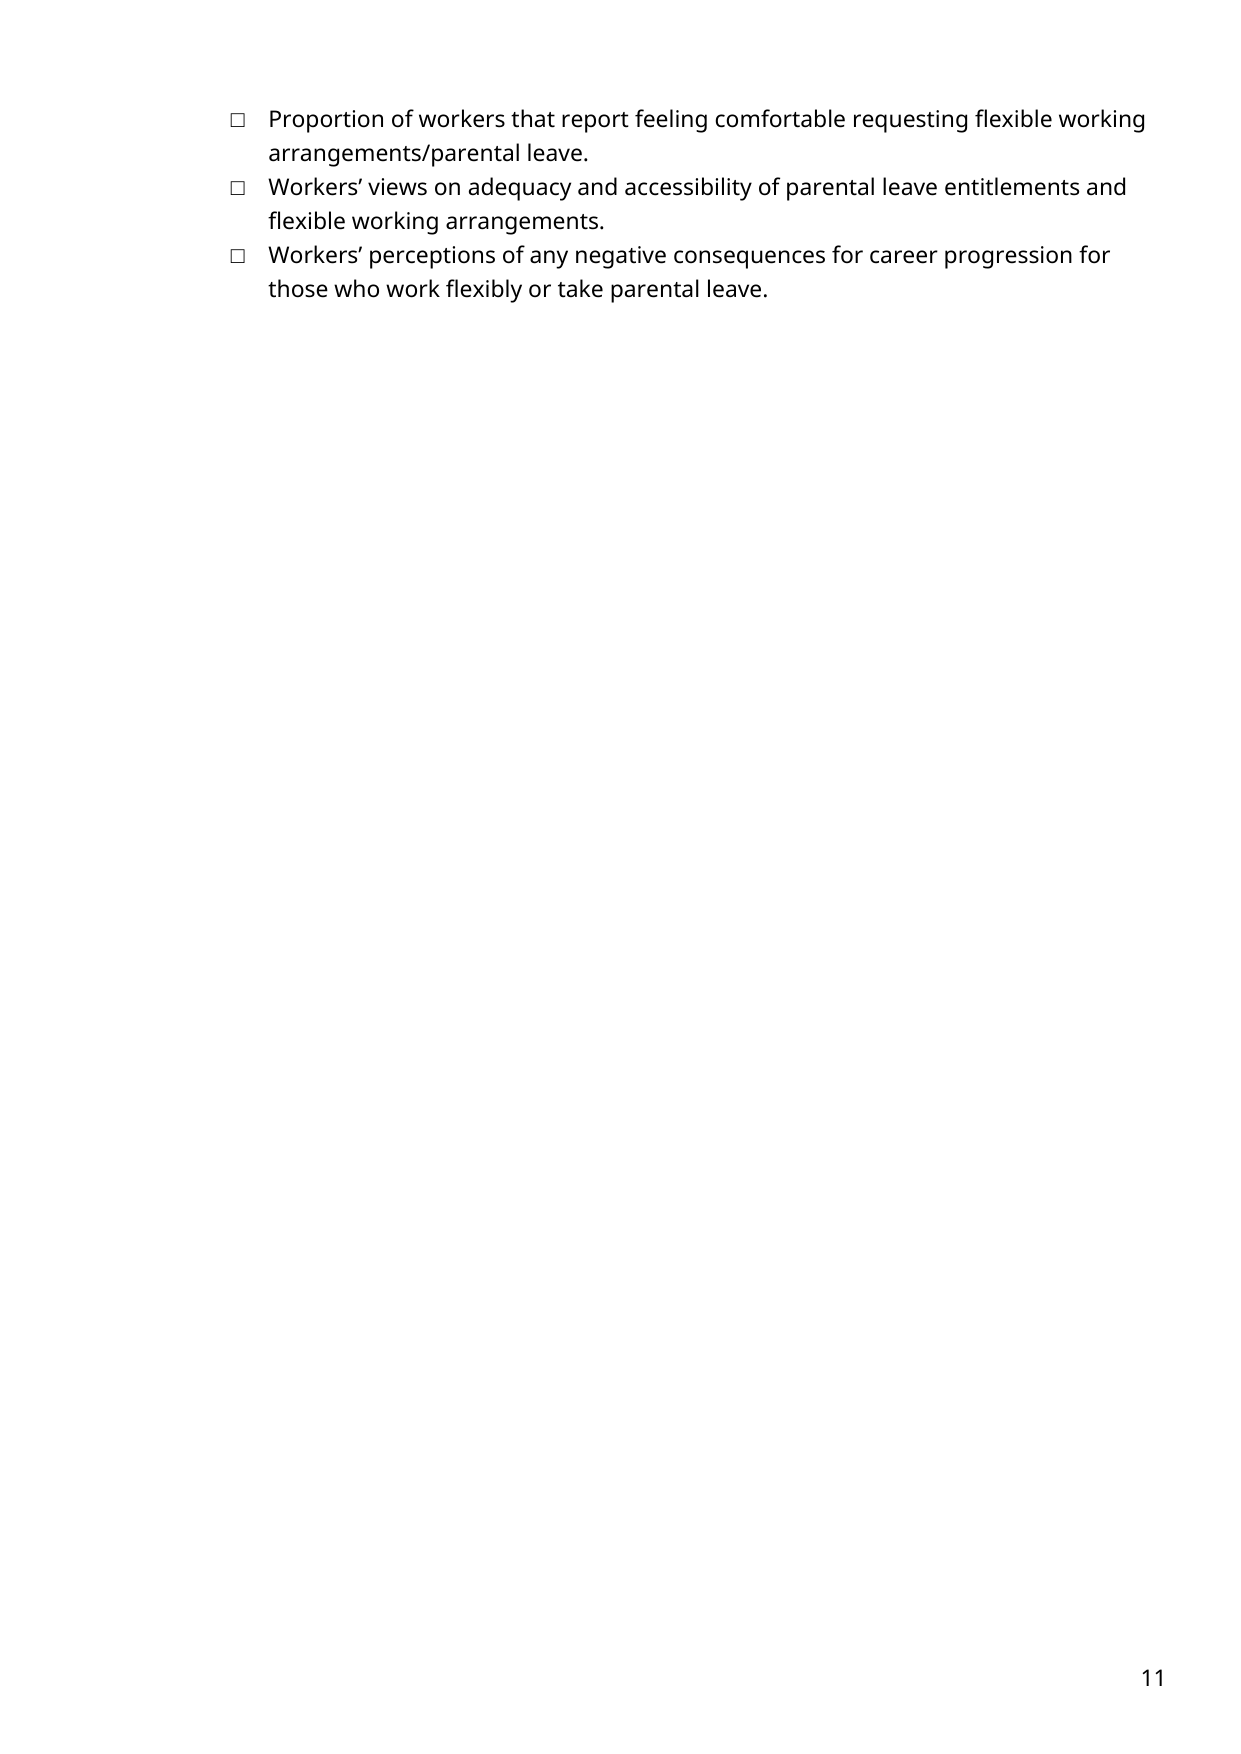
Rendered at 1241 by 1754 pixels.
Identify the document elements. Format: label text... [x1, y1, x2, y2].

list Proportion of workers that report feeling comfortable requesting flexible working arrangements/parental leave. [231, 103, 1166, 168]
list Workers’ views on adequacy and accessibility of parental leave entitlements and flexible working arrangements. [231, 171, 1166, 236]
list Workers’ perceptions of any negative consequences for career progression for those who work flexibly or take parental leave. [231, 239, 1166, 304]
